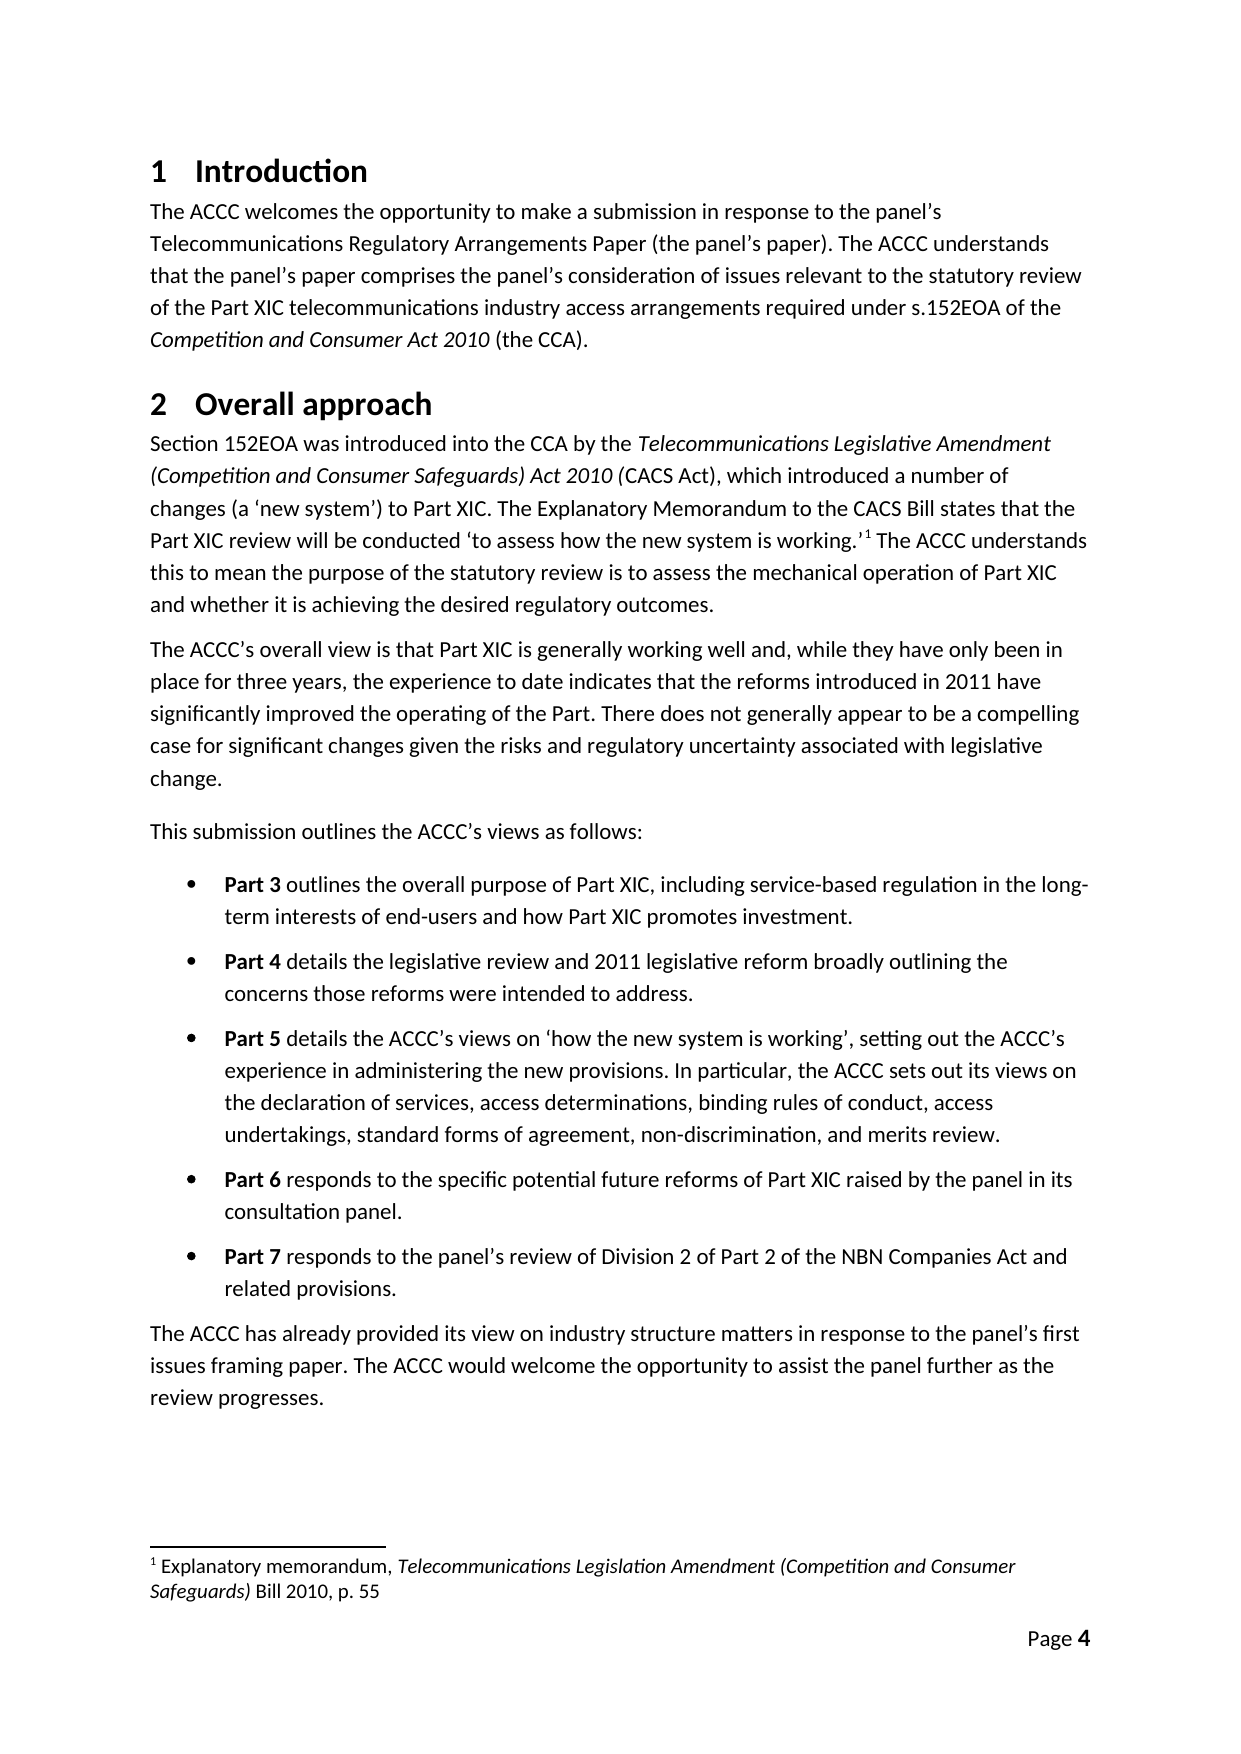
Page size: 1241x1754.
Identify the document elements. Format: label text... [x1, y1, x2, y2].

subtitle Overall approach [150, 383, 1090, 423]
list Part 4 details the legislative review and 2011 legislative reform broadly outlining the concerns those reforms were intended to address. [187, 947, 1090, 1007]
text Section 152EOA was introduced into the CCA by the Telecommunications Legislative Amendment (Competition and Consumer Safeguards) Act 2010 (CACS Act), which introduced a number of changes (a ‘new system’) to Part XIC. The Explanatory Memorandum to the CACS Bill states that the Part XIC review will be conducted ‘to assess how the new system is working.’ The ACCC understands this to mean the purpose of the statutory review is to assess the mechanical operation of Part XIC and whether it is achieving the desired regulatory outcomes. [150, 429, 1090, 618]
list Part 3 outlines the overall purpose of Part XIC, including service-based regulation in the long-term interests of end-users and how Part XIC promotes investment. [187, 870, 1090, 930]
list Part 6 responds to the specific potential future reforms of Part XIC raised by the panel in its consultation panel. [187, 1165, 1090, 1225]
list Part 7 responds to the panel’s review of Division 2 of Part 2 of the NBN Companies Act and related provisions. [187, 1242, 1090, 1302]
text The ACCC’s overall view is that Part XIC is generally working well and, while they have only been in place for three years, the experience to date indicates that the reforms introduced in 2011 have significantly improved the operating of the Part. There does not generally appear to be a compelling case for significant changes given the risks and regulatory uncertainty associated with legislative change. [150, 635, 1090, 792]
text The ACCC has already provided its view on industry structure matters in response to the panel’s first issues framing paper. The ACCC would welcome the opportunity to assist the panel further as the review progresses. [150, 1319, 1090, 1411]
list Part 5 details the ACCC’s views on ‘how the new system is working’, setting out the ACCC’s experience in administering the new provisions. In particular, the ACCC sets out its views on the declaration of services, access determinations, binding rules of conduct, access undertakings, standard forms of agreement, non-discrimination, and merits review. [187, 1024, 1090, 1148]
text The ACCC welcomes the opportunity to make a submission in response to the panel’s Telecommunications Regulatory Arrangements Paper (the panel’s paper). The ACCC understands that the panel’s paper comprises the panel’s consideration of issues relevant to the statutory review of the Part XIC telecommunications industry access arrangements required under s.152EOA of the Competition and Consumer Act 2010 (the CCA). [150, 197, 1090, 353]
subtitle Introduction [150, 150, 1090, 191]
text This submission outlines the ACCC’s views as follows: [150, 817, 1090, 845]
